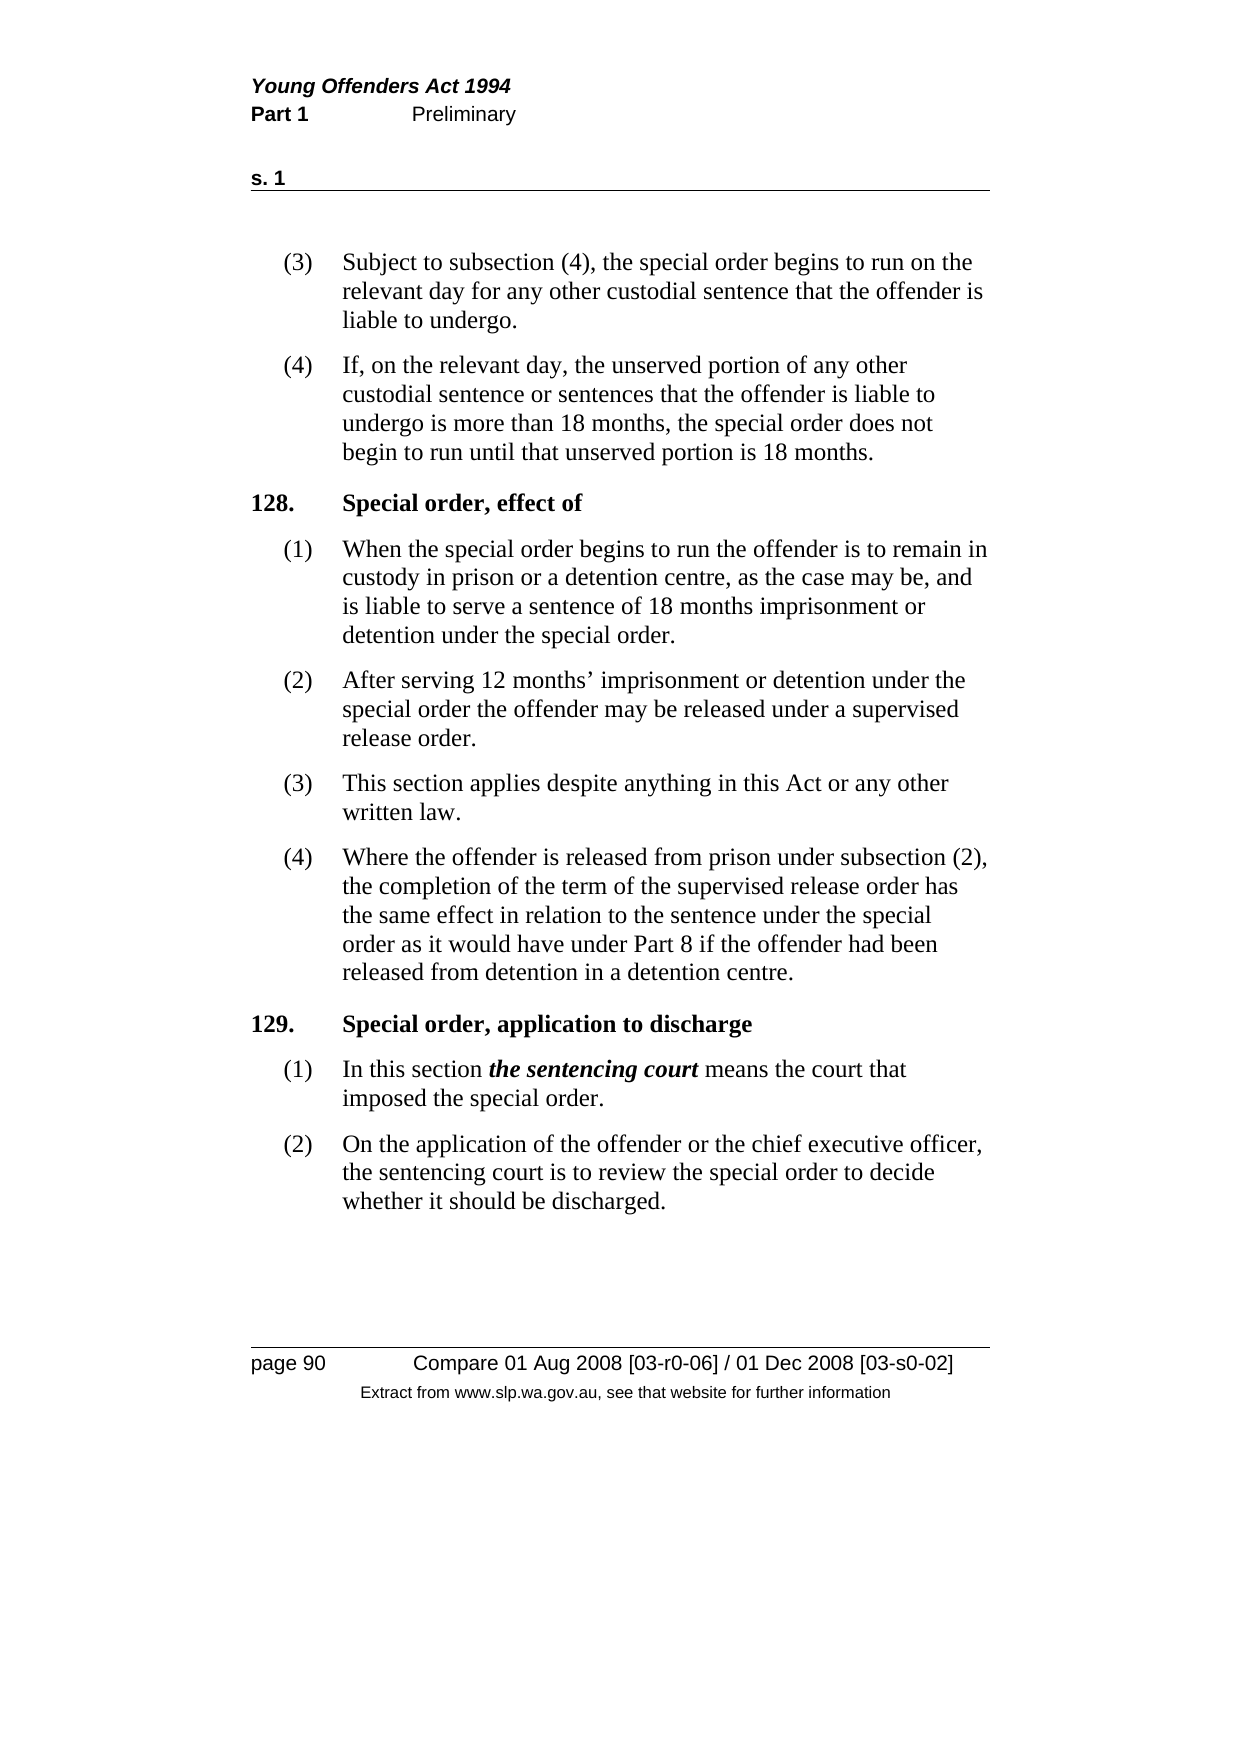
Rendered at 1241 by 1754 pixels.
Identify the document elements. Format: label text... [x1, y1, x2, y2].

text (2) After serving 12 months’ imprisonment or detention under the special order the offender may be released under a supervised release order. [251, 665, 990, 752]
subtitle 129. Special order, application to discharge [251, 1009, 990, 1038]
text (1) When the special order begins to run the offender is to remain in custody in prison or a detention centre, as the case may be, and is liable to serve a sentence of 18 months imprisonment or detention under the special order. [251, 534, 990, 649]
text (1) In this section the sentencing court means the court that imposed the special order. [251, 1054, 990, 1112]
text (4) Where the offender is released from prison under subsection (2), the completion of the term of the supervised release order has the same effect in relation to the sentence under the special order as it would have under Part 8 if the offender had been released from detention in a detention centre. [251, 842, 990, 986]
text (3) Subject to subsection (4), the special order begins to run on the relevant day for any other custodial sentence that the offender is liable to undergo. [251, 247, 990, 334]
text (2) On the application of the offender or the chief executive officer, the sentencing court is to review the special order to decide whether it should be discharged. [251, 1129, 990, 1215]
text (3) This section applies despite anything in this Act or any other written law. [251, 768, 990, 826]
text (4) If, on the relevant day, the unserved portion of any other custodial sentence or sentences that the offender is liable to undergo is more than 18 months, the special order does not begin to run until that unserved portion is 18 months. [251, 350, 990, 465]
subtitle 128. Special order, effect of [251, 488, 990, 517]
